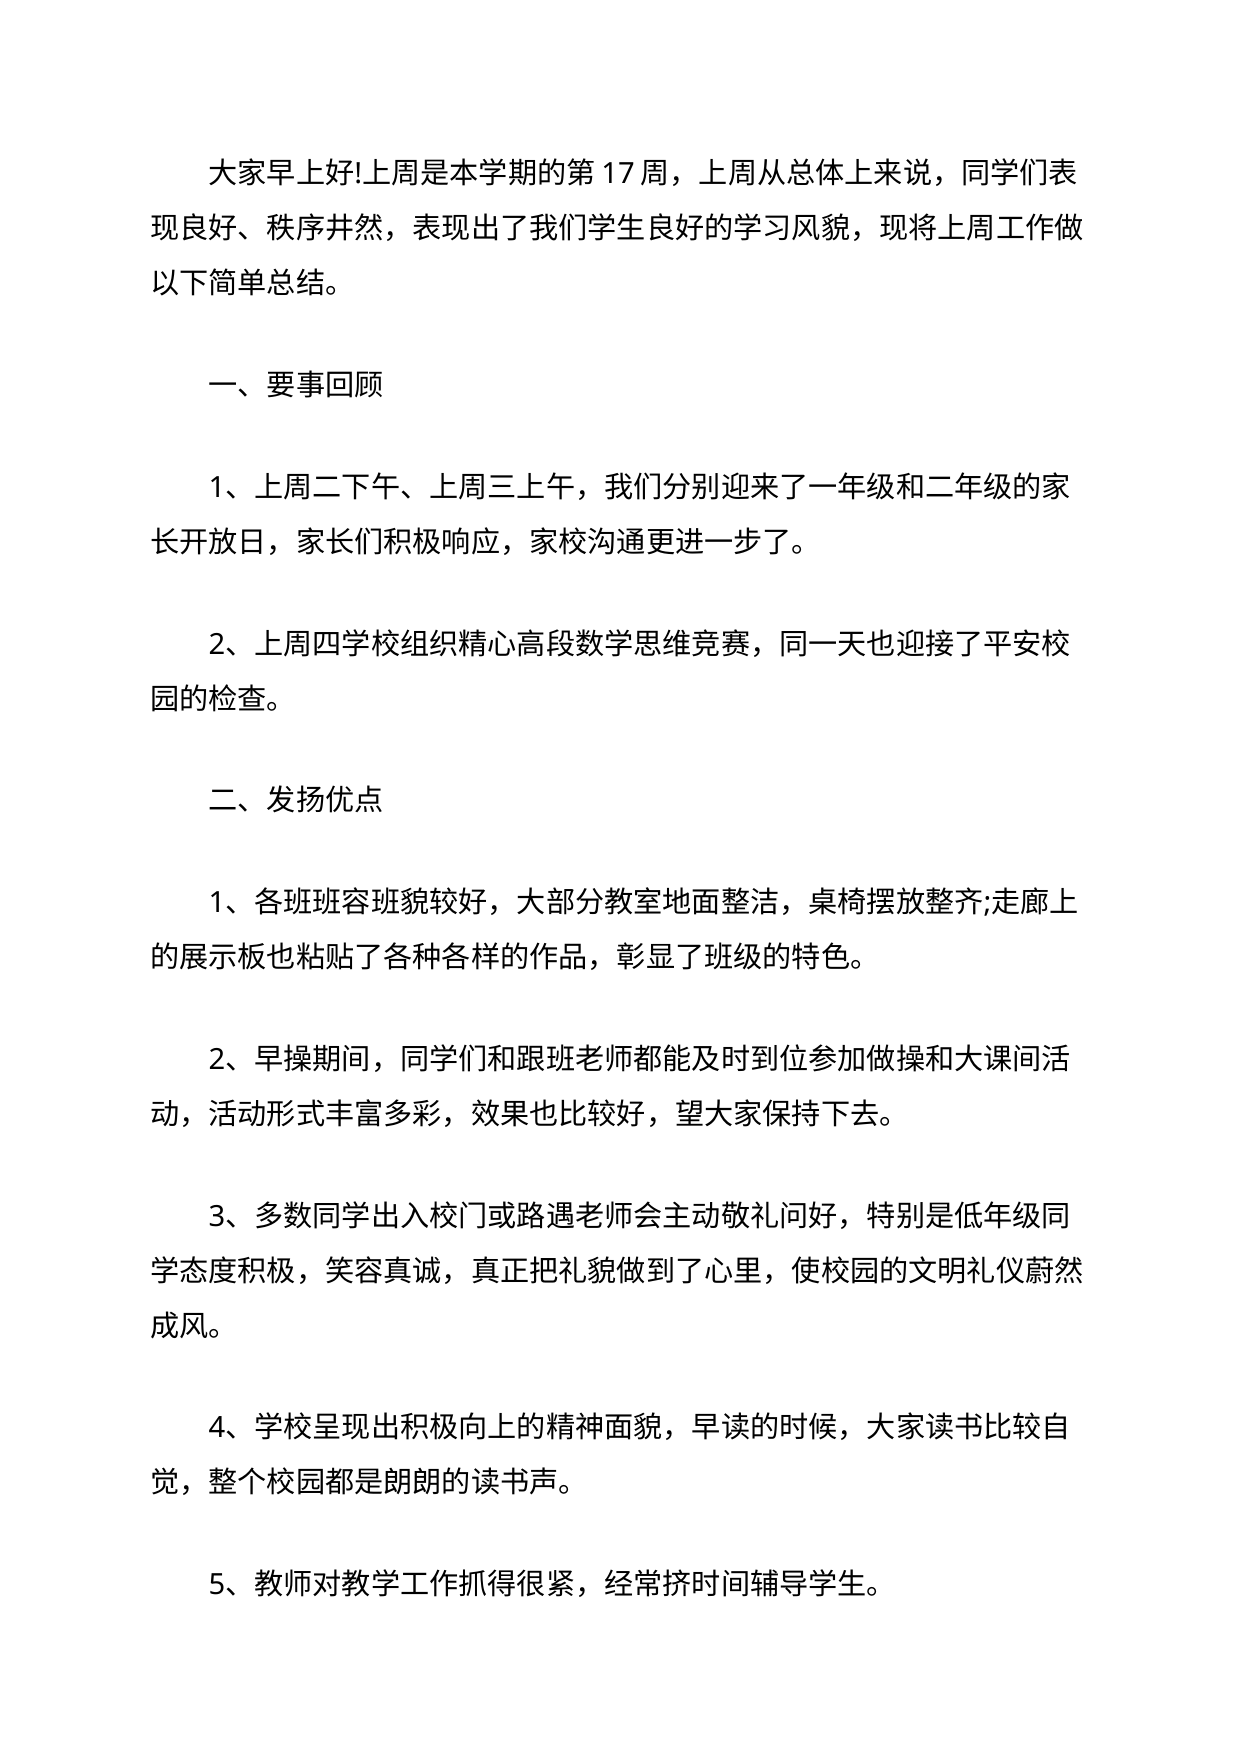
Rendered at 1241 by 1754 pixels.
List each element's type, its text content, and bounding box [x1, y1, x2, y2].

text 3、多数同学出入校门或路遇老师会主动敬礼问好，特别是低年级同学态度积极，笑容真诚，真正把礼貌做到了心里，使校园的文明礼仪蔚然成风。 [150, 1192, 1090, 1344]
text 大家早上好!上周是本学期的第17周，上周从总体上来说，同学们表现良好、秩序井然，表现出了我们学生良好的学习风貌，现将上周工作做以下简单总结。 [150, 150, 1090, 302]
text 一、要事回顾 [150, 362, 1090, 404]
text 二、发扬优点 [150, 777, 1090, 819]
text 5、教师对教学工作抓得很紧，经常挤时间辅导学生。 [150, 1561, 1090, 1603]
text 2、上周四学校组织精心高段数学思维竞赛，同一天也迎接了平安校园的检查。 [150, 620, 1090, 717]
text 1、上周二下午、上周三上午，我们分别迎来了一年级和二年级的家长开放日，家长们积极响应，家校沟通更进一步了。 [150, 463, 1090, 561]
text 2、早操期间，同学们和跟班老师都能及时到位参加做操和大课间活动，活动形式丰富多彩，效果也比较好，望大家保持下去。 [150, 1036, 1090, 1133]
text 1、各班班容班貌较好，大部分教室地面整洁，桌椅摆放整齐;走廊上的展示板也粘贴了各种各样的作品，彰显了班级的特色。 [150, 879, 1090, 976]
text 4、学校呈现出积极向上的精神面貌，早读的时候，大家读书比较自觉，整个校园都是朗朗的读书声。 [150, 1404, 1090, 1501]
